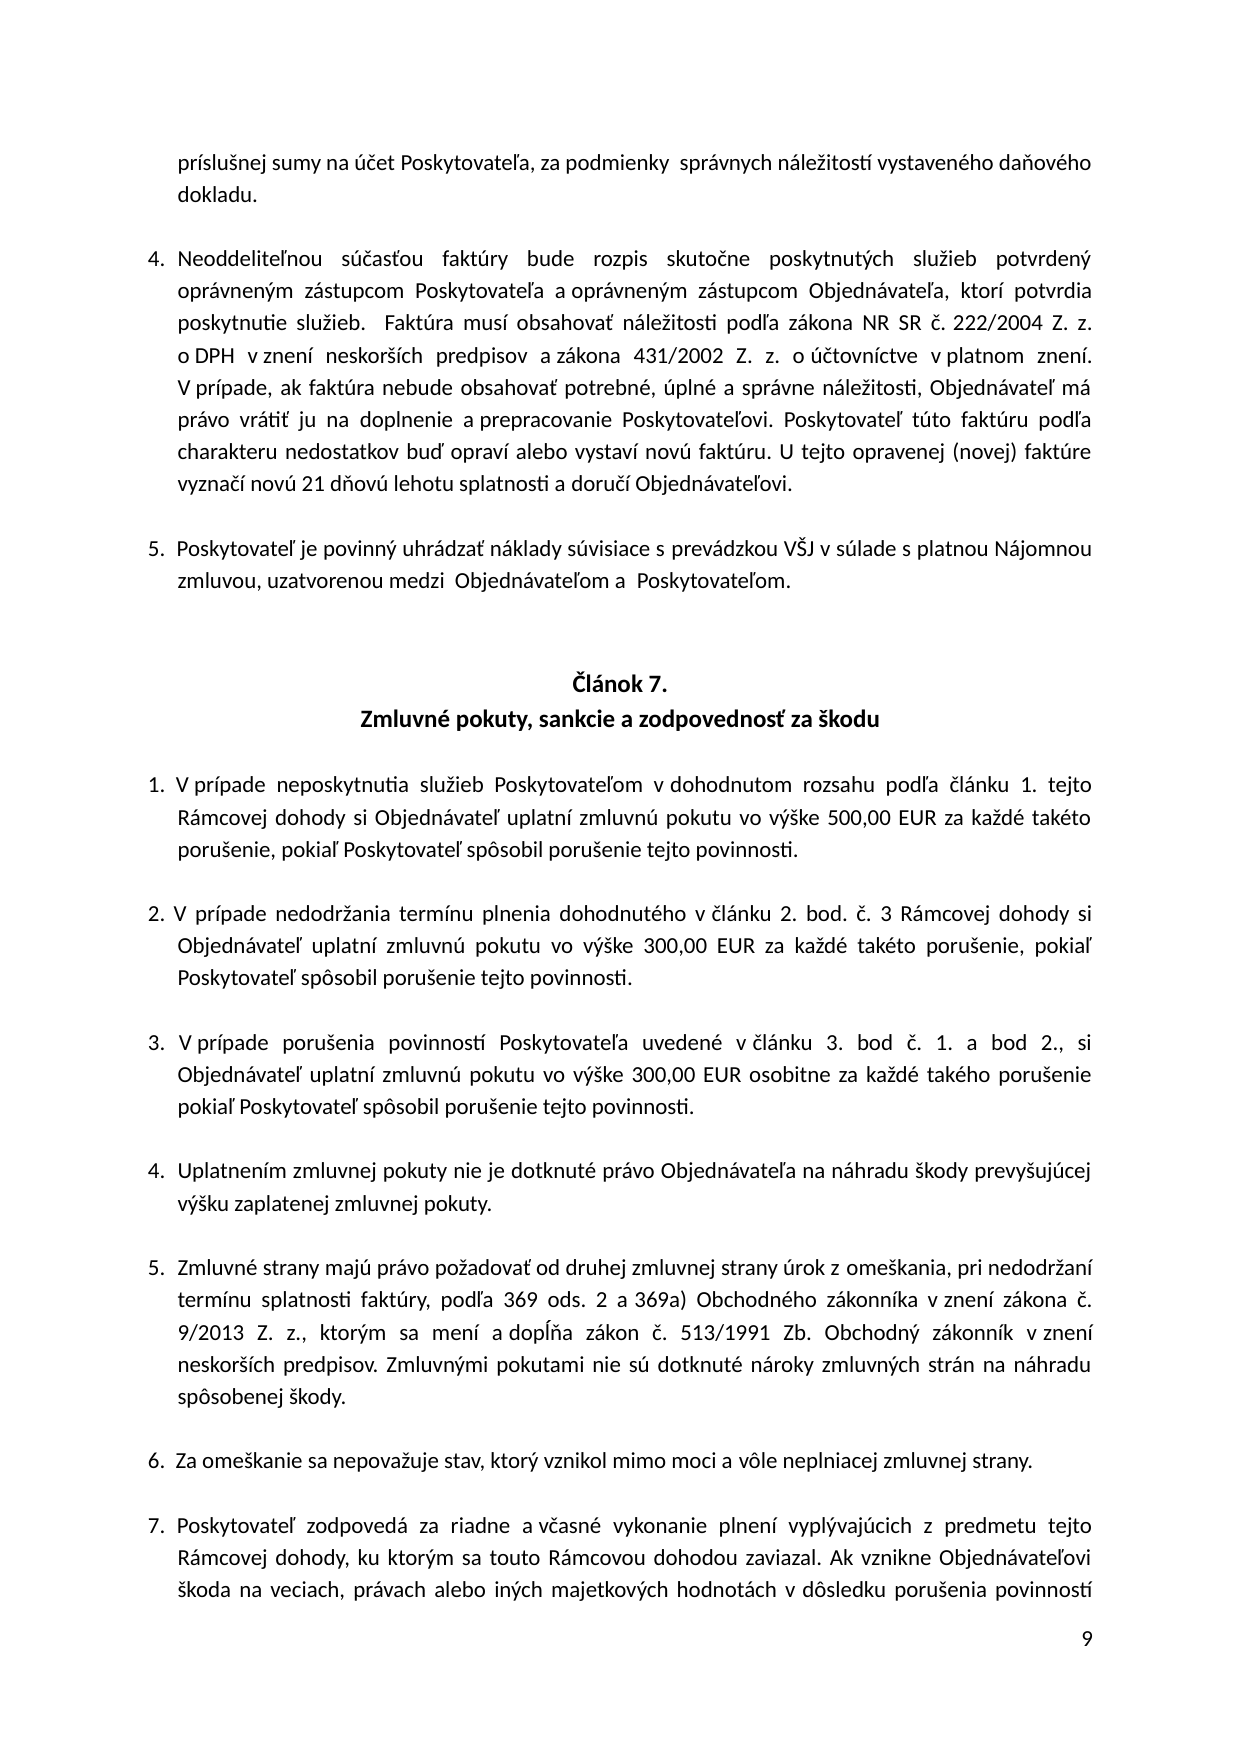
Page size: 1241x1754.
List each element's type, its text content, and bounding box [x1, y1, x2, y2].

text Zmluvné pokuty, sankcie a zodpovednosť za škodu [148, 703, 1093, 734]
text Článok 7. [148, 668, 1093, 699]
text 3. V prípade porušenia povinností Poskytovateľa uvedené v článku 3. bod č. 1. a bod 2., si Objednávateľ uplatní zmluvnú pokutu vo výške 300,00 EUR osobitne za každé takého porušenie pokiaľ Poskytovateľ spôsobil porušenie tejto povinnosti. [148, 1028, 1093, 1120]
text 4. Uplatnením zmluvnej pokuty nie je dotknuté právo Objednávateľa na náhradu škody prevyšujúcej výšku zaplatenej zmluvnej pokuty. [148, 1157, 1093, 1217]
text 5. Zmluvné strany majú právo požadovať od druhej zmluvnej strany úrok z omeškania, pri nedodržaní termínu splatnosti faktúry, podľa 369 ods. 2 a 369a) Obchodného zákonníka v znení zákona č. 9/2013 Z. z., ktorým sa mení a dopĺňa zákon č. 513/1991 Zb. Obchodný zákonník v znení neskorších predpisov. Zmluvnými pokutami nie sú dotknuté nároky zmluvných strán na náhradu spôsobenej škody. [148, 1253, 1093, 1410]
text 2. V prípade nedodržania termínu plnenia dohodnutého v článku 2. bod. č. 3 Rámcovej dohody si Objednávateľ uplatní zmluvnú pokutu vo výške 300,00 EUR za každé takéto porušenie, pokiaľ Poskytovateľ spôsobil porušenie tejto povinnosti. [148, 899, 1093, 992]
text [148, 1511, 1093, 1603]
text 1. V prípade neposkytnutia služieb Poskytovateľom v dohodnutom rozsahu podľa článku 1. tejto Rámcovej dohody si Objednávateľ uplatní zmluvnú pokutu vo výške 500,00 EUR za každé takéto porušenie, pokiaľ Poskytovateľ spôsobil porušenie tejto povinnosti. [148, 770, 1093, 863]
text 4. Neoddeliteľnou súčasťou faktúry bude rozpis skutočne poskytnutých služieb potvrdený oprávneným zástupcom Poskytovateľa a oprávneným zástupcom Objednávateľa, ktorí potvrdia poskytnutie služieb. Faktúra musí obsahovať náležitosti podľa zákona NR SR č. 222/2004 Z. z. o DPH v znení neskorších predpisov a zákona 431/2002 Z. z. o účtovníctve v platnom znení. V prípade, ak faktúra nebude obsahovať potrebné, úplné a správne náležitosti, Objednávateľ má právo vrátiť ju na doplnenie a prepracovanie Poskytovateľovi. Poskytovateľ túto faktúru podľa charakteru nedostatkov buď opraví alebo vystaví novú faktúru. U tejto opravenej (novej) faktúre vyznačí novú 21 dňovú lehotu splatnosti a doručí Objednávateľovi. [148, 244, 1093, 497]
text 6. Za omeškanie sa nepovažuje stav, ktorý vznikol mimo moci a vôle neplniacej zmluvnej strany. [148, 1446, 1093, 1474]
text 5. Poskytovateľ je povinný uhrádzať náklady súvisiace s prevádzkou VŠJ v súlade s platnou Nájomnou zmluvou, uzatvorenou medzi Objednávateľom a Poskytovateľom. [148, 534, 1093, 594]
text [148, 148, 1093, 208]
